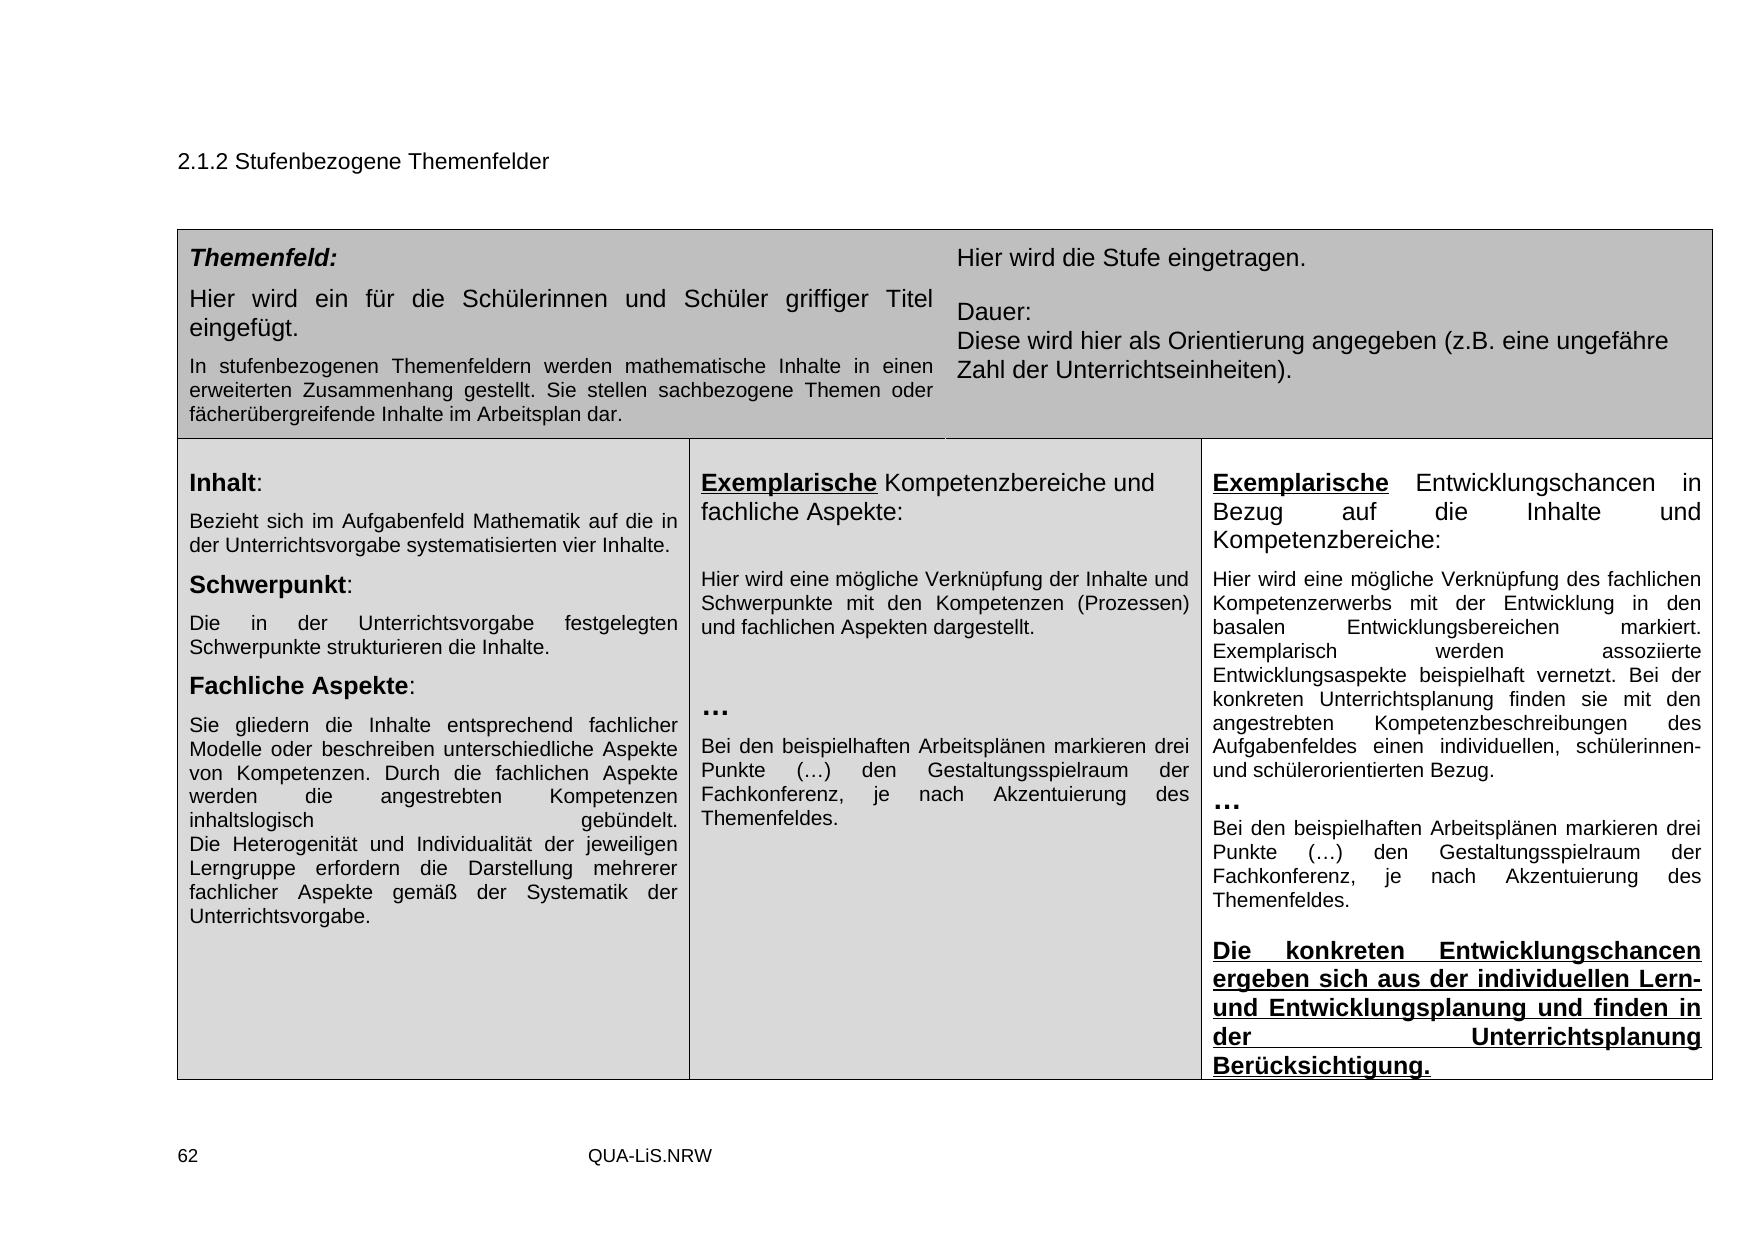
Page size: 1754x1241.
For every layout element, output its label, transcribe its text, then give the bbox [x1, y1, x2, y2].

table_cell Exemplarische Entwicklungschancen in Bezug auf die Inhalte und Kompetenzbereiche: Hier wird eine mögliche Verknüpfung des fachlichen Kompetenzerwerbs mit der Entwicklung in den basalen Entwicklungsbereichen markiert. Exemplarisch werden assoziierte Entwicklungsaspekte beispielhaft vernetzt. Bei der konkreten Unterrichtsplanung finden sie mit den angestrebten Kompetenzbeschreibungen des Aufgabenfeldes einen individuellen, schülerinnen- und schülerorientierten Bezug. … Bei den beispielhaften Arbeitsplänen markieren drei Punkte (…) den Gestaltungsspielraum der Fachkonferenz, je nach Akzentuierung des Themenfeldes. Die konkreten Entwicklungschancen ergeben sich aus der individuellen Lern- und Entwicklungsplanung und finden in der Unterrichtsplanung Berücksichtigung. [1202, 439, 1712, 1079]
text 2.1.2 Stufenbezogene Themenfelder [177, 148, 1606, 174]
table_cell Inhalt: Bezieht sich im Aufgabenfeld Mathematik auf die in der Unterrichtsvorgabe systematisierten vier Inhalte. Schwerpunkt: Die in der Unterrichtsvorgabe festgelegten Schwerpunkte strukturieren die Inhalte. Fachliche Aspekte: Sie gliedern die Inhalte entsprechend fachlicher Modelle oder beschreiben unterschiedliche Aspekte von Kompetenzen. Durch die fachlichen Aspekte werden die angestrebten Kompetenzen inhaltslogisch gebündelt. Die Heterogenität und Individualität der jeweiligen Lerngruppe erfordern die Darstellung mehrerer fachlicher Aspekte gemäß der Systematik der Unterrichtsvorgabe. [178, 439, 689, 1079]
table_cell Dauer: Diese wird hier als Orientierung angegeben (z.B. eine ungefähre Zahl der Unterrichtseinheiten). [946, 285, 1712, 438]
table_header Themenfeld: Hier wird ein für die Schülerinnen und Schüler griffiger Titel eingefügt. In stufenbezogenen Themenfeldern werden mathematische Inhalte in einen erweiterten Zusammenhang gestellt. Sie stellen sachbezogene Themen oder fächerübergreifende Inhalte im Arbeitsplan dar. [178, 230, 945, 438]
table_header Hier wird die Stufe eingetragen. [946, 230, 1712, 284]
table_cell Exemplarische Kompetenzbereiche und fachliche Aspekte: Hier wird eine mögliche Verknüpfung der Inhalte und Schwerpunkte mit den Kompetenzen (Prozessen) und fachlichen Aspekten dargestellt. … Bei den beispielhaften Arbeitsplänen markieren drei Punkte (…) den Gestaltungsspielraum der Fachkonferenz, je nach Akzentuierung des Themenfeldes. [690, 439, 1201, 1079]
